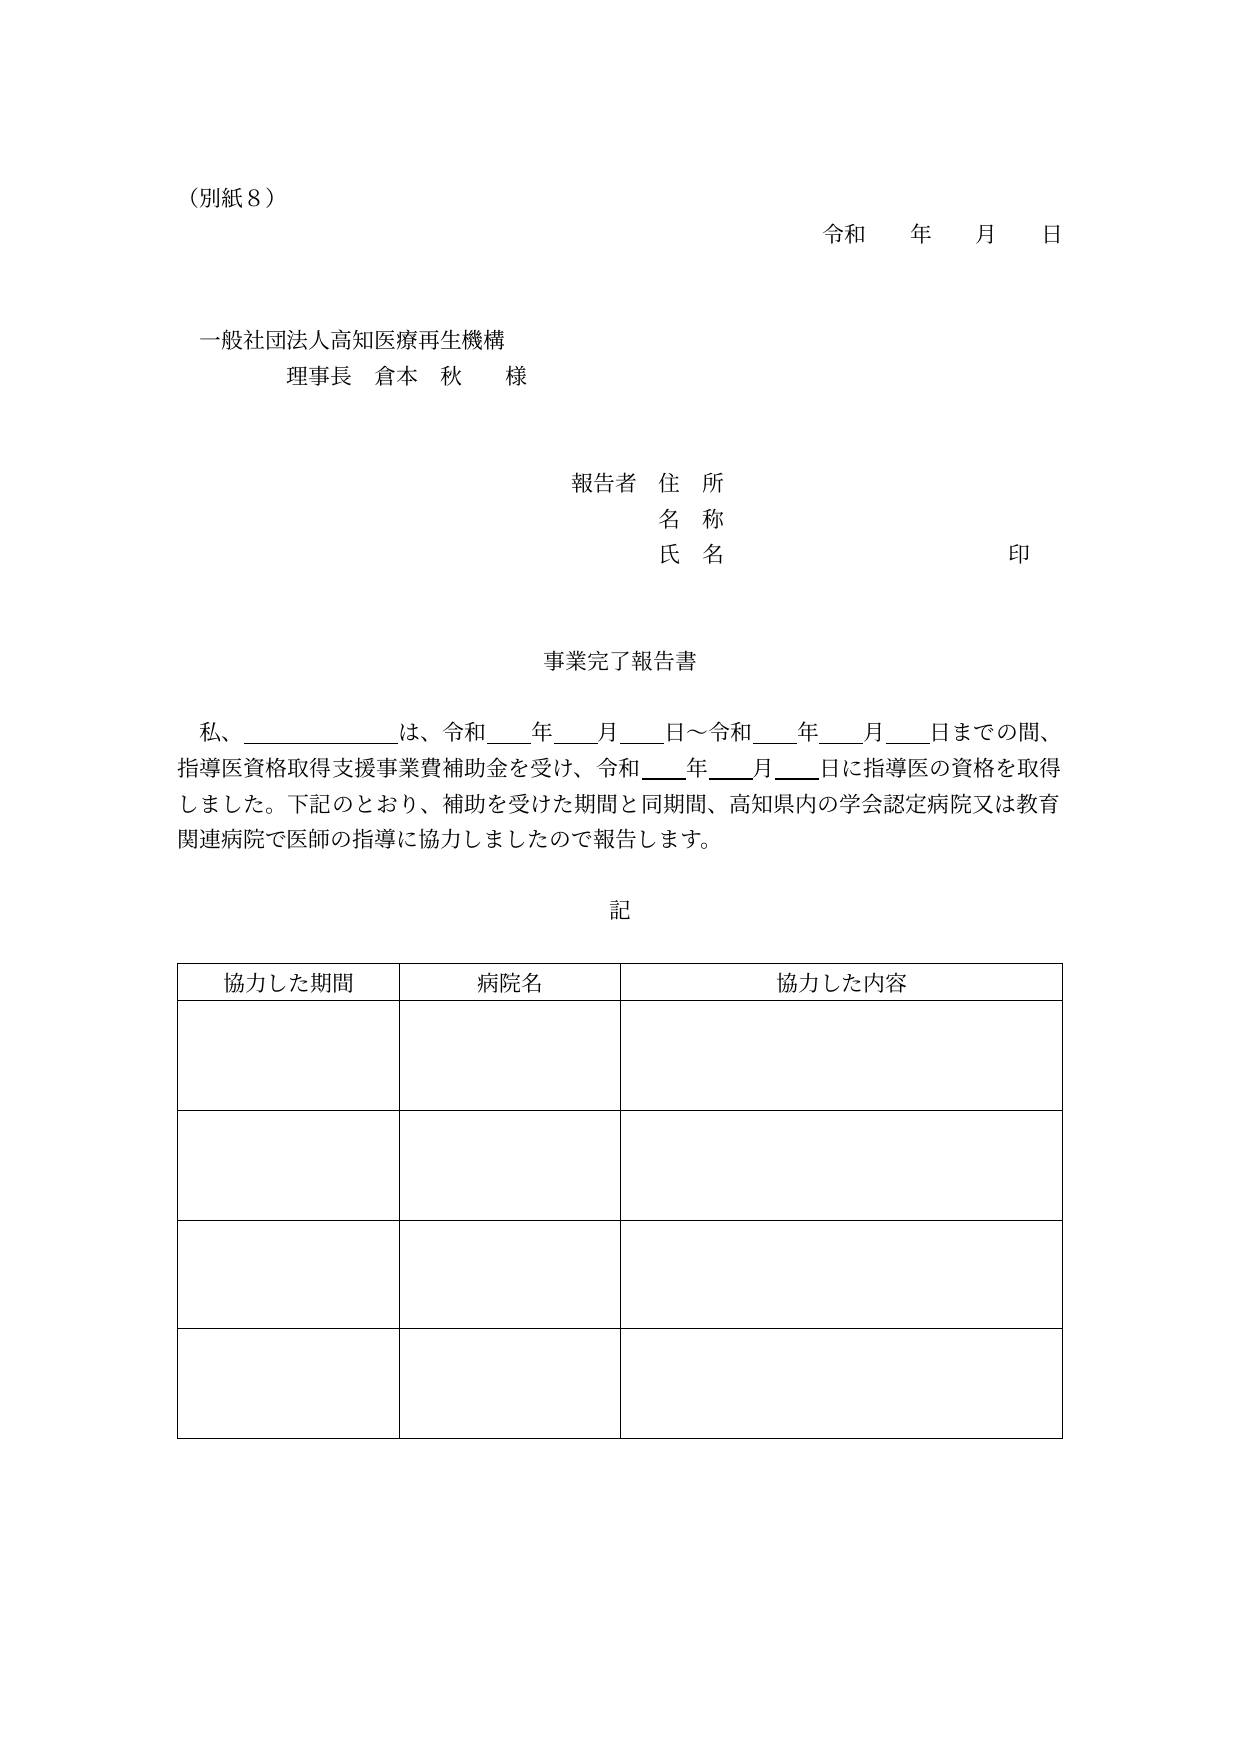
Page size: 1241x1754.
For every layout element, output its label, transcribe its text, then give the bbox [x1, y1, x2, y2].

table_cell [400, 1329, 620, 1438]
text 氏 名 印 [177, 535, 1063, 571]
text 理事長 倉本 秋 様 [199, 357, 1063, 393]
table_cell [621, 1111, 1062, 1219]
table_cell [400, 1111, 620, 1219]
table_cell [178, 1001, 399, 1109]
text 記 [177, 892, 1063, 927]
table_cell [178, 1111, 399, 1219]
text 名 称 [177, 500, 1063, 535]
table_cell [621, 1221, 1062, 1327]
table_cell [400, 1001, 620, 1109]
text 一般社団法人高知医療再生機構 [199, 322, 1063, 357]
text 事業完了報告書 [177, 642, 1063, 678]
table_cell [178, 1329, 399, 1438]
table_header 協力した内容 [621, 964, 1062, 999]
text 令和 年 月 日 [177, 215, 1063, 250]
table_cell [400, 1221, 620, 1327]
text （別紙８） [177, 179, 1063, 215]
table_header 病院名 [400, 964, 620, 999]
text 私、 は、令和 年 月 日～令和 年 月 日までの間、指導医資格取得支援事業費補助金を受け、令和 年 月 日に指導医の資格を取得しました。下記のとおり、補助を受けた期間と同期間、高知県内の学会認定病院又は教育関連病院で医師の指導に協力しましたので報告します。 [177, 713, 1063, 856]
table_cell [621, 1001, 1062, 1109]
table_cell [621, 1329, 1062, 1438]
table_cell [178, 1221, 399, 1327]
table_header 協力した期間 [178, 964, 399, 999]
text 報告者 住 所 [177, 464, 1063, 500]
